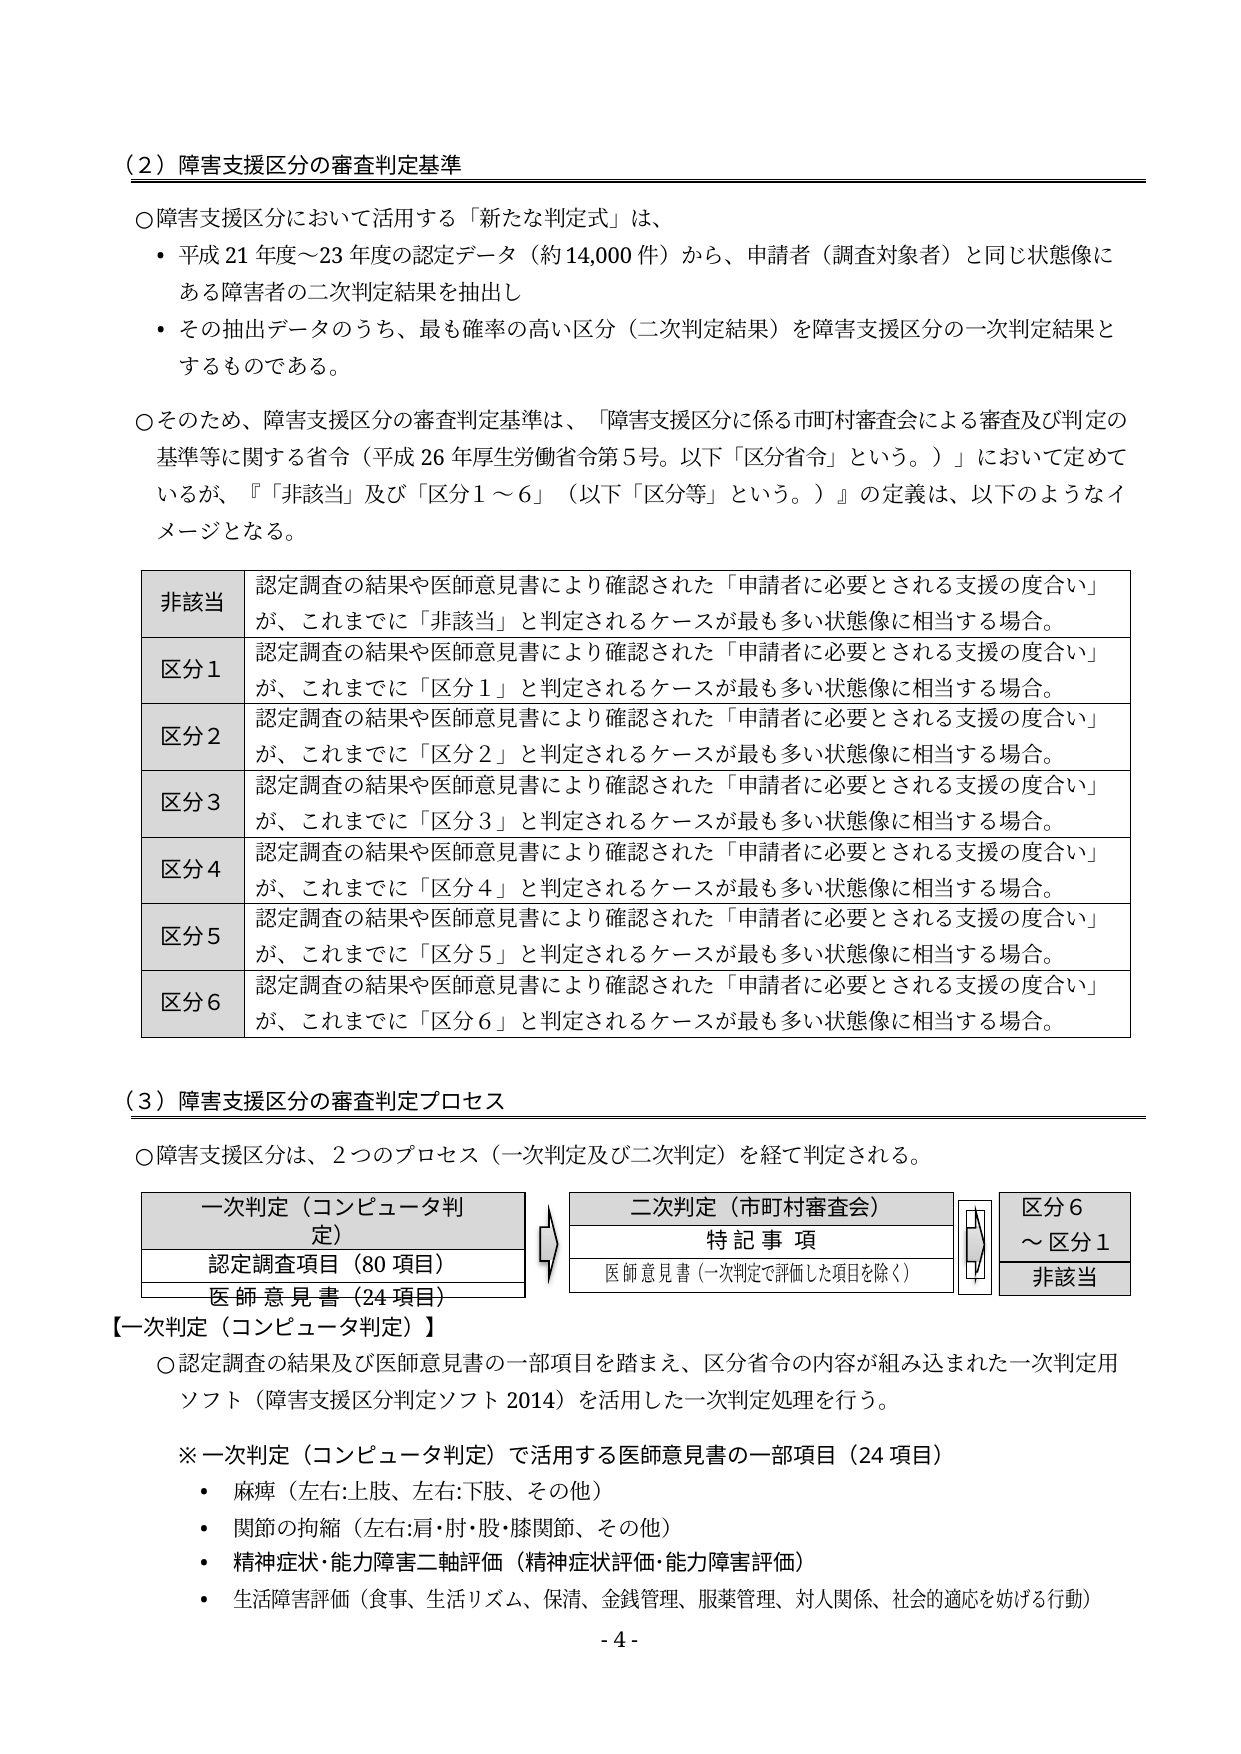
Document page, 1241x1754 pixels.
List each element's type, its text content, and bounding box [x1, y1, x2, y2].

table_cell 区分２ [142, 704, 244, 770]
text ※ 一次判定（コンピュータ判定）で活用する医師意見書の一部項目（24 項目） [178, 1438, 1144, 1470]
table_cell 区分６ [142, 971, 244, 1037]
list 精神症状･能力障害二軸評価（精神症状評価･能力障害評価） [200, 1547, 1144, 1577]
table_cell 区分５ [142, 904, 244, 970]
list 障害支援区分は、２つのプロセス（一次判定及び二次判定）を経て判定される。 [134, 1138, 1144, 1169]
text （３）障害支援区分の審査判定プロセス [112, 1084, 1144, 1116]
table_cell 区分１ [142, 638, 244, 703]
list 麻痺（左右:上肢、左右:下肢、その他） [200, 1474, 1144, 1506]
list 生活障害評価（食事、生活リズム、保清、金銭管理、服薬管理、対人関係、社会的適応を妨げる行動） [200, 1582, 1144, 1614]
list 認定調査の結果及び医師意見書の一部項目を踏まえ、区分省令の内容が組み込まれた一次判定用ソフト（障害支援区分判定ソフト 2014）を活用した一次判定処理を行う。 [156, 1347, 1128, 1415]
table_cell 認定調査の結果や医師意見書により確認された「申請者に必要とされる支援の度合い」 が、これまでに「区分２」と判定されるケースが最も多い状態像に相当する場合。 [245, 704, 1130, 770]
list 関節の拘縮（左右:肩･肘･股･膝関節、その他） [200, 1511, 1144, 1543]
list その抽出データのうち、最も確率の高い区分（二次判定結果）を障害支援区分の一次判定結果とするものである。 [157, 312, 1128, 381]
table_cell 認定調査の結果や医師意見書により確認された「申請者に必要とされる支援の度合い」 が、これまでに「区分５」と判定されるケースが最も多い状態像に相当する場合。 [245, 904, 1130, 970]
table_cell 区分４ [142, 838, 244, 903]
list 障害支援区分において活用する「新たな判定式」は、 [134, 201, 1144, 233]
table_cell 認定調査の結果や医師意見書により確認された「申請者に必要とされる支援の度合い」 が、これまでに「区分１」と判定されるケースが最も多い状態像に相当する場合。 [245, 638, 1130, 703]
table_cell 認定調査の結果や医師意見書により確認された「申請者に必要とされる支援の度合い」 が、これまでに「区分４」と判定されるケースが最も多い状態像に相当する場合。 [245, 838, 1130, 903]
list そのため、障害支援区分の審査判定基準は、「障害支援区分に係る市町村審査会による審査及び判定の基準等に関する省令（平成 26 年厚生労働省令第５号。以下「区分省令」という。）」において定めているが、『「非該当」及び「区分１～６」（以下「区分等」という。）』の定義は、以下のようなイメージとなる。 [134, 404, 1128, 546]
text （２）障害支援区分の審査判定基準 [112, 148, 1144, 179]
table_cell 認定調査の結果や医師意見書により確認された「申請者に必要とされる支援の度合い」 が、これまでに「区分６」と判定されるケースが最も多い状態像に相当する場合。 [245, 971, 1130, 1037]
text 【一次判定（コンピュータ判定）】 [100, 1201, 1144, 1342]
table_cell 認定調査の結果や医師意見書により確認された「申請者に必要とされる支援の度合い」 が、これまでに「区分３」と判定されるケースが最も多い状態像に相当する場合。 [245, 771, 1130, 837]
table_header 非該当 [142, 571, 244, 637]
table_header 認定調査の結果や医師意見書により確認された「申請者に必要とされる支援の度合い」 が、これまでに「非該当」と判定されるケースが最も多い状態像に相当する場合。 [245, 571, 1130, 637]
table_cell 区分３ [142, 771, 244, 837]
list 平成 21 年度～23 年度の認定データ（約 14,000 件）から、申請者（調査対象者）と同じ状態像にある障害者の二次判定結果を抽出し [156, 238, 1128, 306]
